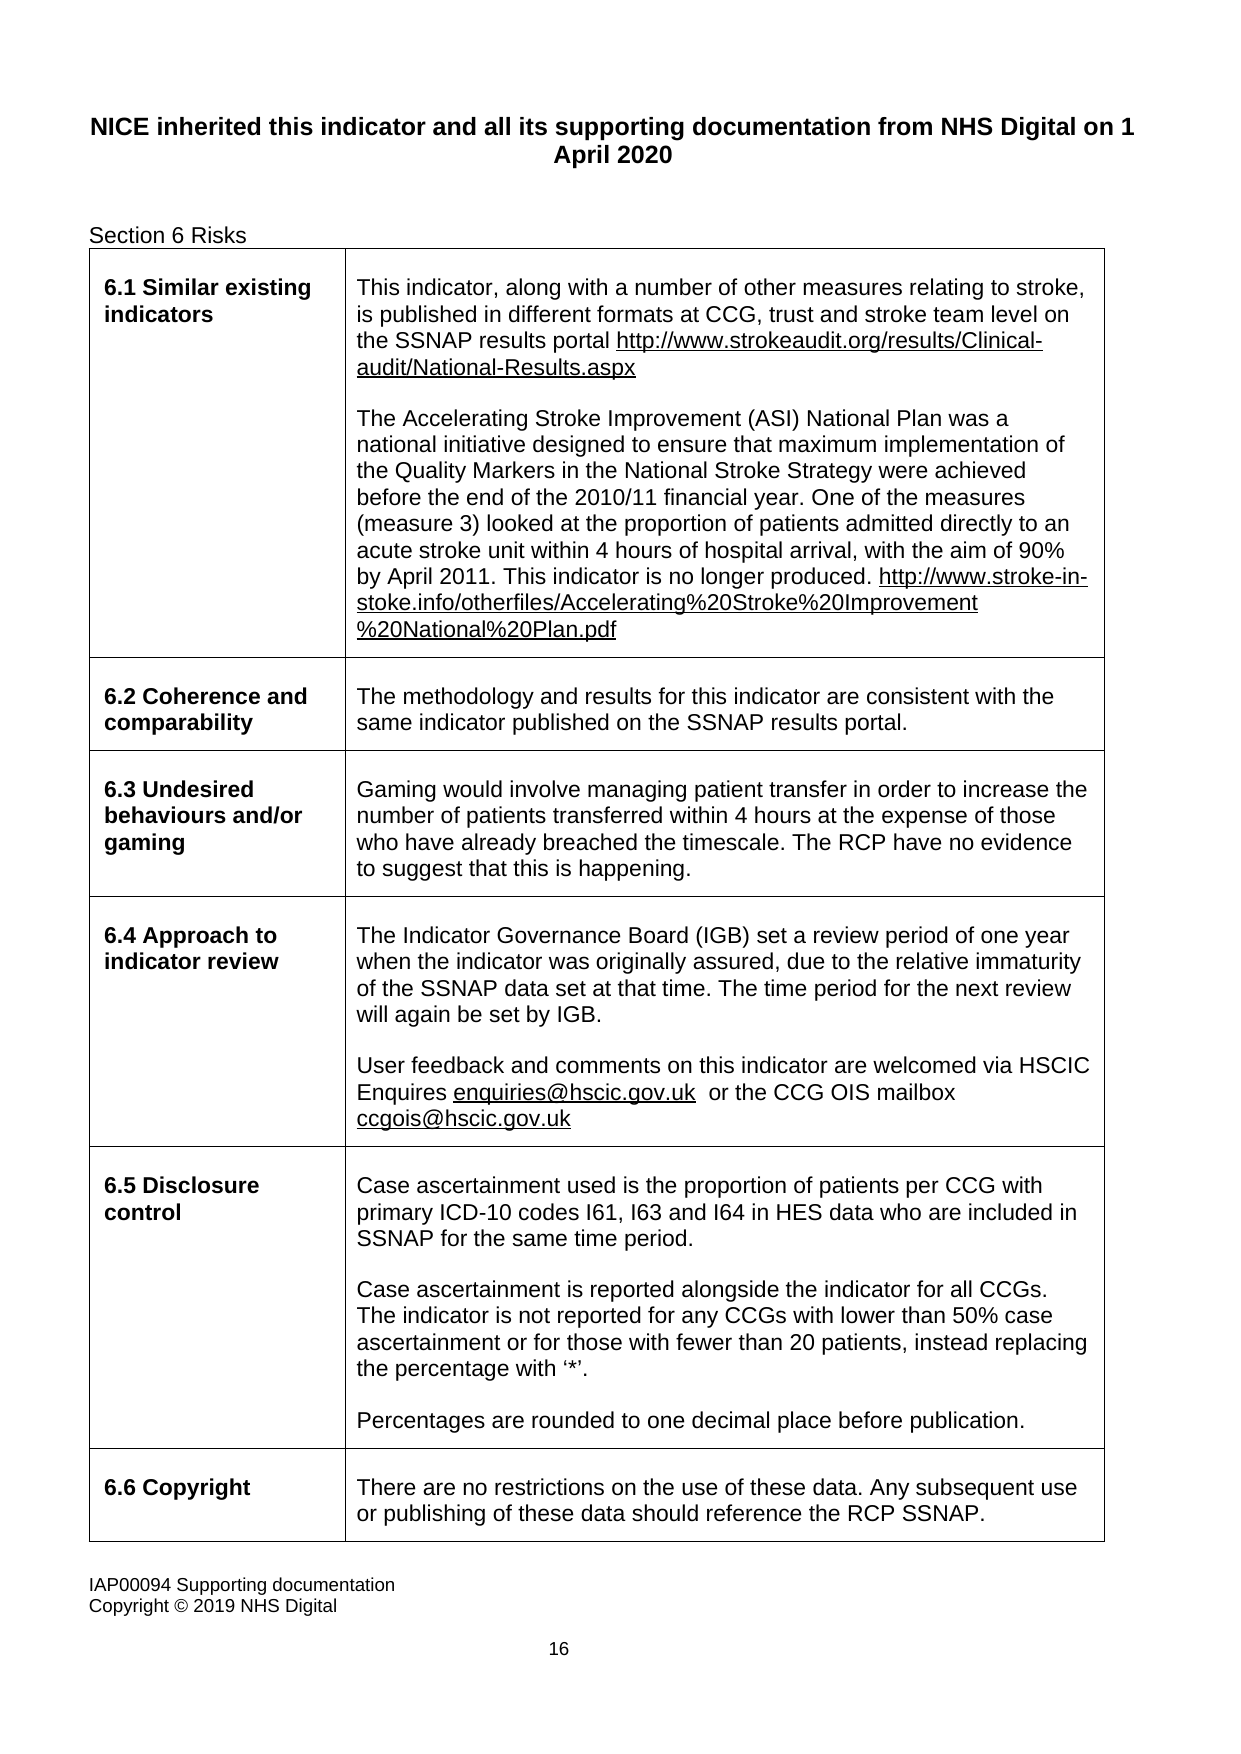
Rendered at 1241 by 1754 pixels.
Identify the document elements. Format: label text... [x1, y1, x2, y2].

text Section 6 Risks [89, 222, 1137, 248]
table_cell Gaming would involve managing patient transfer in order to increase the number of patients transferred within 4 hours at the expense of those who have already breached the timescale. The RCP have no evidence to suggest that this is happening. [346, 751, 1104, 896]
table_header This indicator, along with a number of other measures relating to stroke, is published in different formats at CCG, trust and stroke team level on the SSNAP results portal http://www.strokeaudit.org/results/Clinical-audit/National-Results.aspx The Accelerating Stroke Improvement (ASI) National Plan was a national initiative designed to ensure that maximum implementation of the Quality Markers in the National Stroke Strategy were achieved before the end of the 2010/11 financial year. One of the measures (measure 3) looked at the proportion of patients admitted directly to an acute stroke unit within 4 hours of hospital arrival, with the aim of 90% by April 2011. This indicator is no longer produced. http://www.stroke-in-stoke.info/otherfiles/Accelerating%20Stroke%20Improvement%20National%20Plan.pdf [346, 249, 1104, 657]
table_cell 6.4 Approach to indicator review [90, 897, 345, 1146]
table_cell 6.6 Copyright [90, 1449, 345, 1541]
table_header 6.1 Similar existing indicators [90, 249, 345, 657]
table_cell Case ascertainment used is the proportion of patients per CCG with primary ICD-10 codes I61, I63 and I64 in HES data who are included in SSNAP for the same time period. Case ascertainment is reported alongside the indicator for all CCGs. The indicator is not reported for any CCGs with lower than 50% case ascertainment or for those with fewer than 20 patients, instead replacing the percentage with ‘*’. Percentages are rounded to one decimal place before publication. [346, 1147, 1104, 1447]
table_cell 6.3 Undesired behaviours and/or gaming [90, 751, 345, 896]
table_cell 6.5 Disclosure control [90, 1147, 345, 1447]
table_cell There are no restrictions on the use of these data. Any subsequent use or publishing of these data should reference the RCP SSNAP. [346, 1449, 1104, 1541]
table_cell The methodology and results for this indicator are consistent with the same indicator published on the SSNAP results portal. [346, 658, 1104, 750]
table_cell The Indicator Governance Board (IGB) set a review period of one year when the indicator was originally assured, due to the relative immaturity of the SSNAP data set at that time. The time period for the next review will again be set by IGB. User feedback and comments on this indicator are welcomed via HSCIC Enquires enquiries@hscic.gov.uk or the CCG OIS mailbox ccgois@hscic.gov.uk [346, 897, 1104, 1146]
table_cell 6.2 Coherence and comparability [90, 658, 345, 750]
